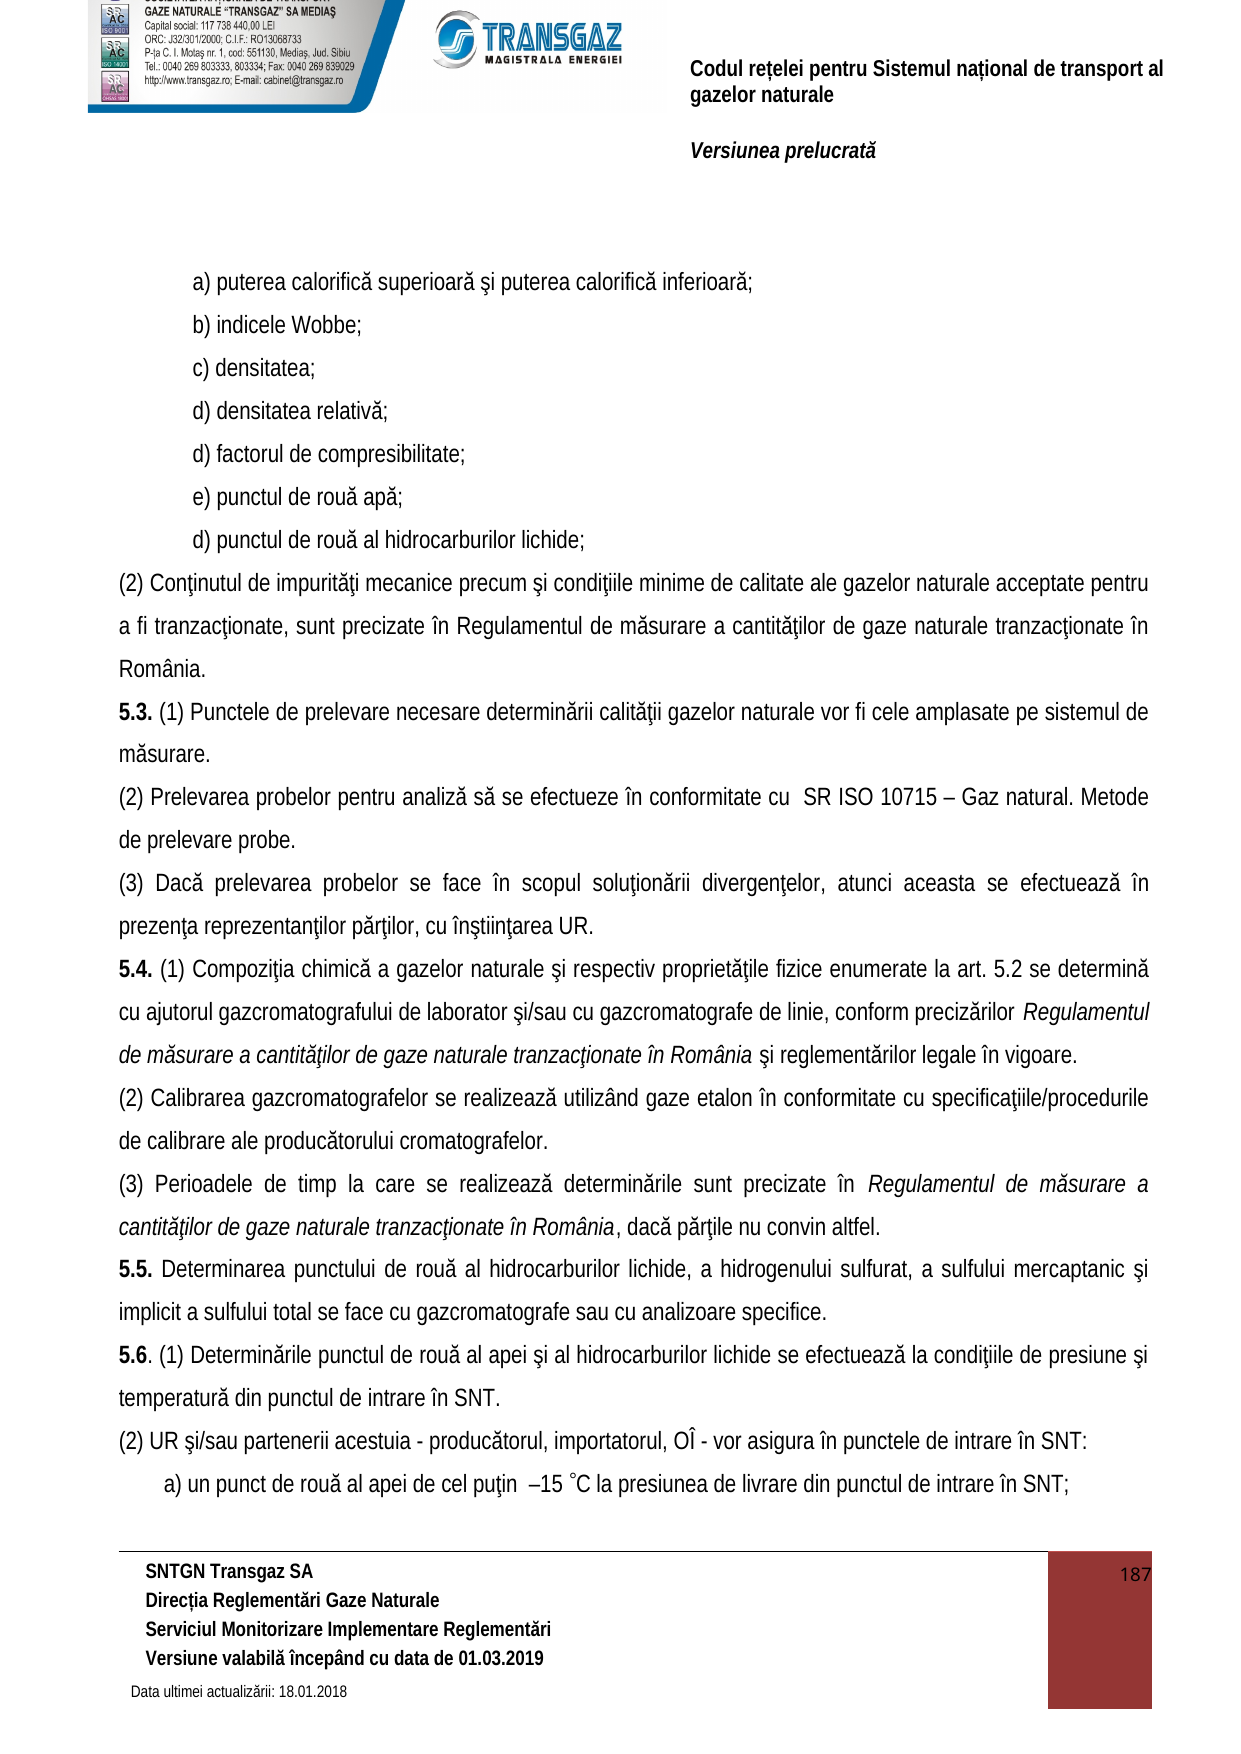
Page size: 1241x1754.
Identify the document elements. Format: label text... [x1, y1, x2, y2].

text a) puterea calorifică superioară şi puterea calorifică inferioară; [118, 267, 1152, 296]
picture [87, 0, 668, 113]
text e) punctul de rouă apă; [118, 482, 1152, 511]
text (2) Calibrarea gazcromatografelor se realizează utilizând gaze etalon în conformitate cu specificaţiile/procedurile de calibrare ale producătorului cromatografelor. [118, 1083, 1152, 1154]
text (2) Prelevarea probelor pentru analiză să se efectueze în conformitate cu SR ISO 10715 – Gaz natural. Metode de prelevare probe. [118, 782, 1152, 854]
text d) densitatea relativă; [118, 396, 1152, 425]
text (2) UR şi/sau partenerii acestuia - producătorul, importatorul, OÎ - vor asigura în punctele de intrare în SNT: [118, 1426, 1152, 1455]
text d) factorul de compresibilitate; [118, 439, 1152, 468]
text 5.6. (1) Determinările punctul de rouă al apei şi al hidrocarburilor lichide se efectuează la condiţiile de presiune şi temperatură din punctul de intrare în SNT. [118, 1340, 1152, 1412]
text 5.3. (1) Punctele de prelevare necesare determinării calităţii gazelor naturale vor fi cele amplasate pe sistemul de măsurare. [118, 697, 1152, 768]
text (3) Perioadele de timp la care se realizează determinările sunt precizate în Regulamentul de măsurare a cantităţilor de gaze naturale tranzacţionate în România, dacă părţile nu convin altfel. [118, 1169, 1152, 1240]
text (2) Conţinutul de impurităţi mecanice precum şi condiţiile minime de calitate ale gazelor naturale acceptate pentru a fi tranzacţionate, sunt precizate în Regulamentul de măsurare a cantităţilor de gaze naturale tranzacţionate în România. [118, 568, 1152, 682]
text (3) Dacă prelevarea probelor se face în scopul soluţionării divergenţelor, atunci aceasta se efectuează în prezenţa reprezentanţilor părţilor, cu înştiinţarea UR. [118, 868, 1152, 940]
text 5.5. Determinarea punctului de rouă al hidrocarburilor lichide, a hidrogenului sulfurat, a sulfului mercaptanic şi implicit a sulfului total se face cu gazcromatografe sau cu analizoare specifice. [118, 1254, 1152, 1326]
text c) densitatea; [118, 353, 1152, 382]
text 5.4. (1) Compoziţia chimică a gazelor naturale şi respectiv proprietăţile fizice enumerate la art. 5.2 se determină cu ajutorul gazcromatografului de laborator şi/sau cu gazcromatografe de linie, conform precizărilor Regulamentul de măsurare a cantităţilor de gaze naturale tranzacţionate în România şi reglementărilor legale în vigoare. [118, 954, 1152, 1068]
text d) punctul de rouă al hidrocarburilor lichide; [118, 525, 1152, 553]
text b) indicele Wobbe; [118, 310, 1152, 339]
text a) un punct de rouă al apei de cel puţin –15 C la presiunea de livrare din punctul de intrare în SNT; [118, 1469, 1152, 1498]
